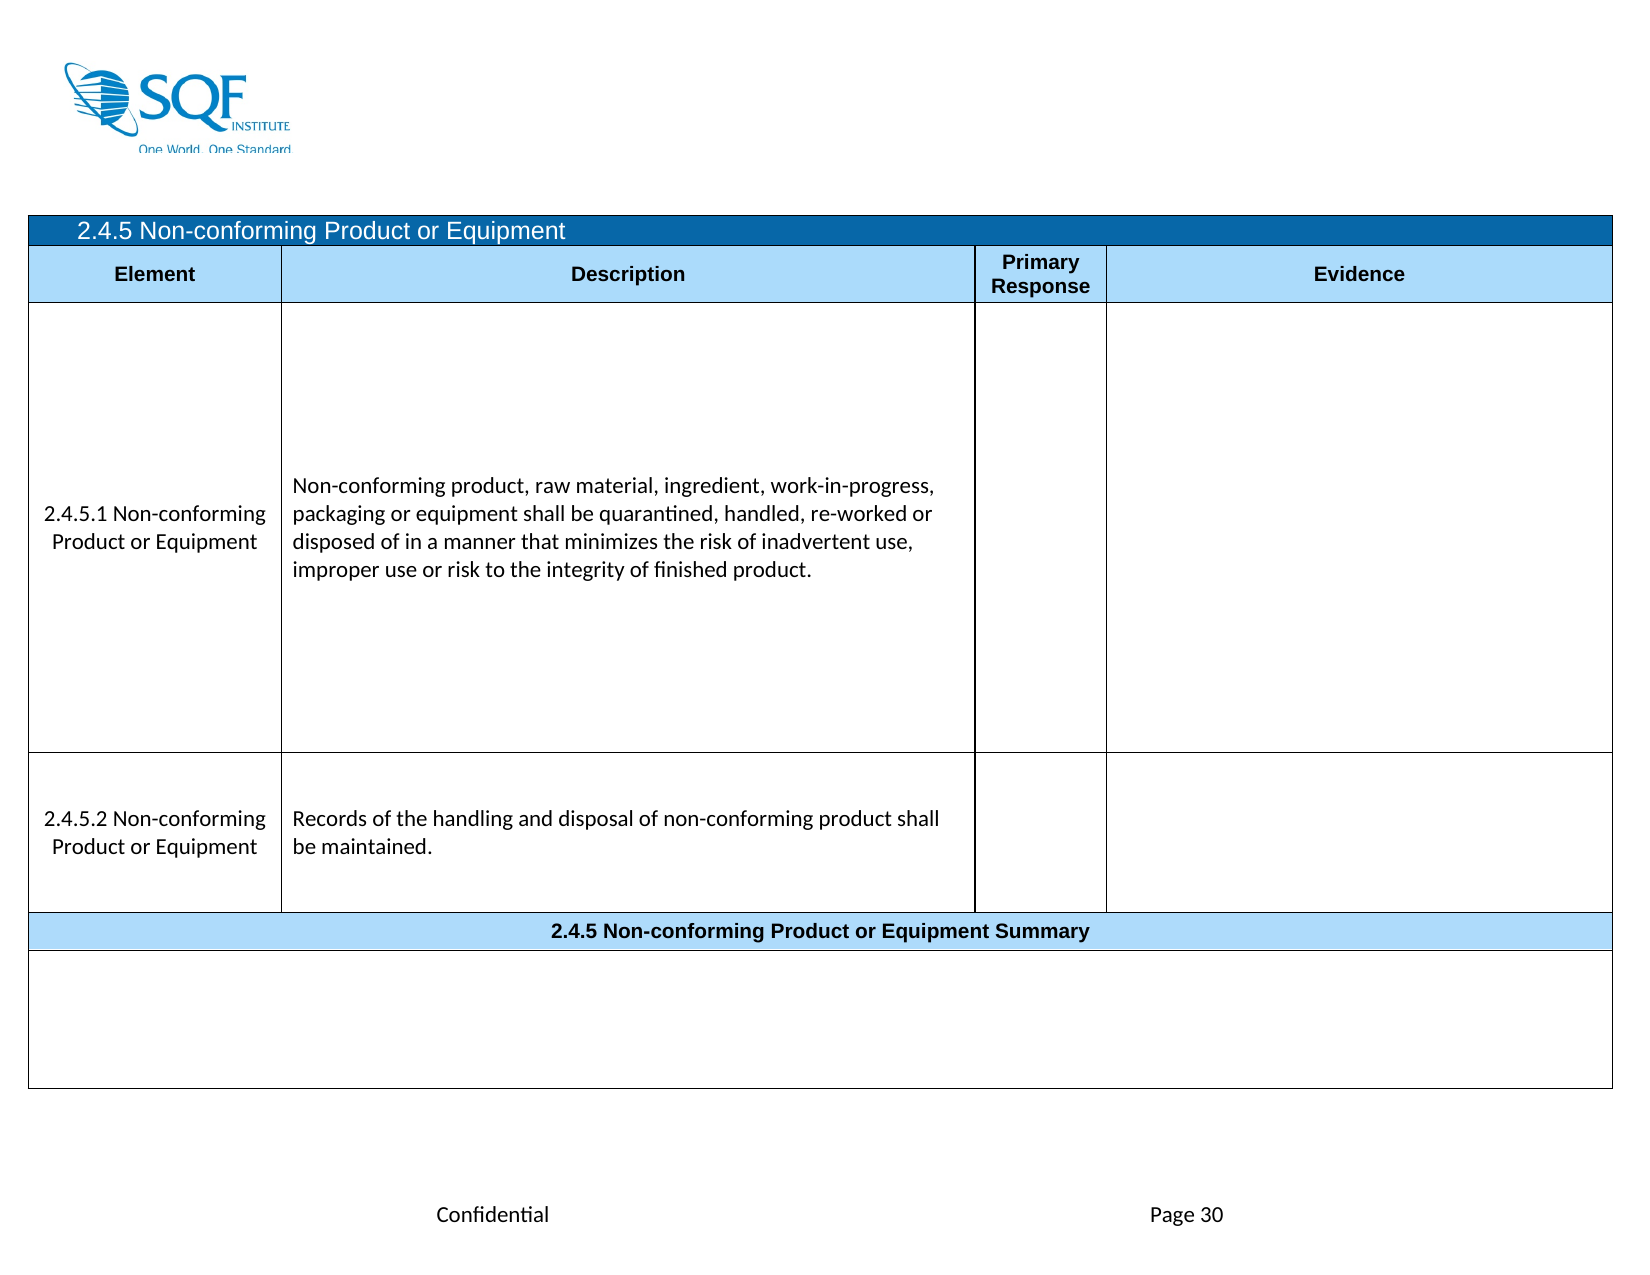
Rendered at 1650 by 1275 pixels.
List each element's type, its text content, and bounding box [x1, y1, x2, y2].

table_cell [1107, 303, 1612, 752]
table_cell [976, 303, 1106, 752]
table_cell Records of the handling and disposal of non-conforming product shall be maintained. [282, 753, 974, 912]
table_cell [1107, 753, 1612, 912]
table_cell [976, 753, 1106, 912]
table_cell Evidence [1107, 246, 1612, 302]
table_header 2.4.5 Non-conforming Product or Equipment [29, 216, 1612, 245]
table_cell 2.4.5 Non-conforming Product or Equipment Summary [29, 913, 1612, 949]
table_cell Description [282, 246, 974, 302]
table_cell 2.4.5.1 Non-conforming Product or Equipment [29, 303, 281, 752]
picture [61, 61, 294, 152]
table_cell Non-conforming product, raw material, ingredient, work-in-progress, packaging or equipment shall be quarantined, handled, re-worked or disposed of in a manner that minimizes the risk of inadvertent use, improper use or risk to the integrity of finished product. [282, 303, 974, 752]
table_cell [29, 951, 1612, 1088]
table_cell 2.4.5.2 Non-conforming Product or Equipment [29, 753, 281, 912]
table_cell Primary Response [976, 246, 1106, 302]
table_cell Element [29, 246, 281, 302]
